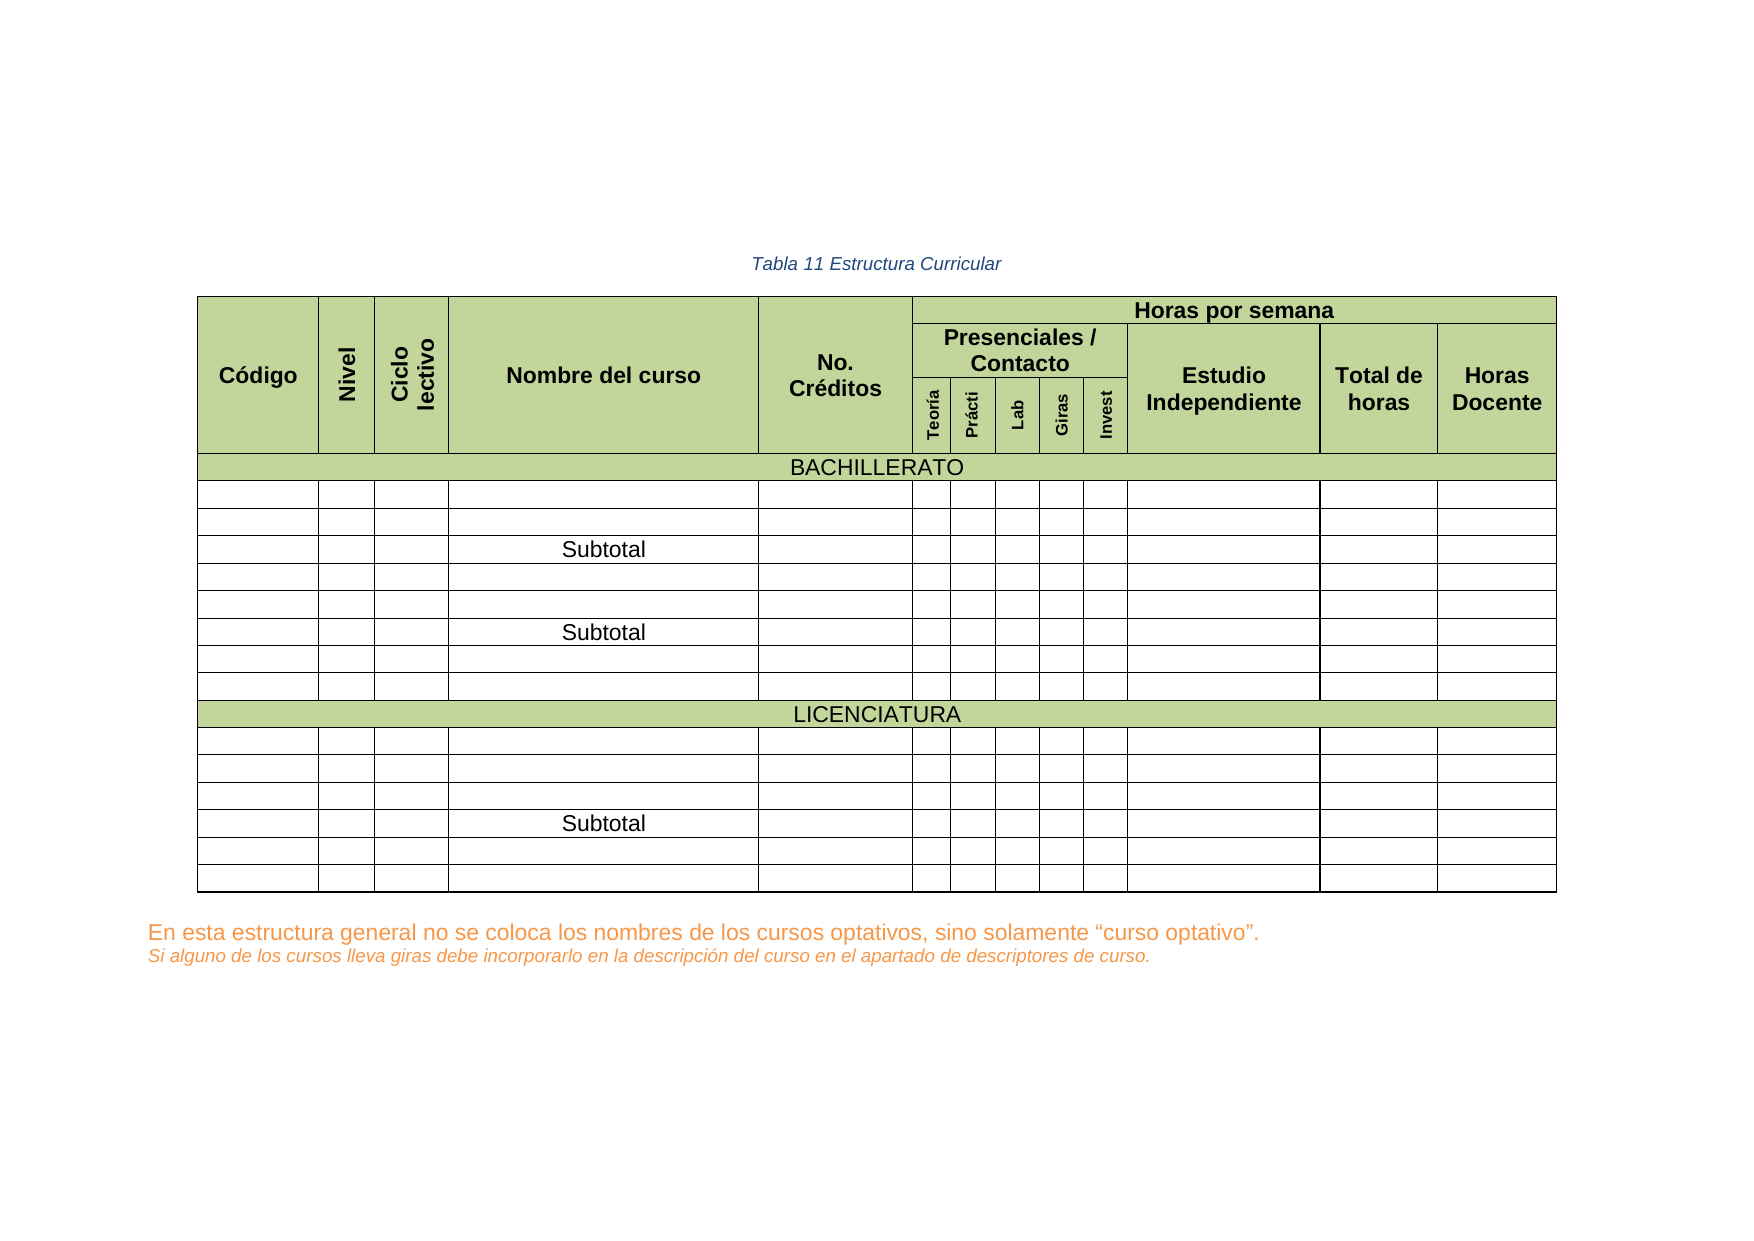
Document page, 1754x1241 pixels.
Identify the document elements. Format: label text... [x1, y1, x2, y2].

table_cell [951, 536, 995, 563]
table_cell [319, 646, 374, 672]
table_cell [1040, 591, 1083, 617]
table_header Ciclo lectivo [375, 297, 448, 453]
table_cell [1321, 783, 1437, 809]
table_cell [913, 536, 950, 563]
table_cell [759, 536, 912, 563]
table_cell [319, 673, 374, 699]
table_cell [1321, 509, 1437, 535]
table_cell [1128, 536, 1319, 563]
table_cell [1084, 783, 1127, 809]
table_cell [1128, 591, 1319, 617]
table_cell [1128, 755, 1319, 782]
table_cell [375, 728, 448, 754]
table_cell [1128, 564, 1319, 590]
table_cell [951, 673, 995, 699]
table_cell [319, 755, 374, 782]
table_cell [1438, 536, 1556, 563]
table_cell [449, 509, 758, 535]
table_cell [375, 755, 448, 782]
table_cell [449, 591, 758, 617]
table_cell [1438, 783, 1556, 809]
table_cell [1084, 755, 1127, 782]
table_cell [996, 755, 1039, 782]
table_cell [375, 481, 448, 508]
table_cell [319, 865, 374, 891]
table_cell [198, 838, 318, 864]
table_cell [759, 619, 912, 645]
table_cell [375, 536, 448, 563]
text En esta estructura general no se coloca los nombres de los cursos optativos, sino solamente “curso optativo”. [148, 919, 1606, 945]
table_cell [951, 810, 995, 837]
table_cell [1438, 673, 1556, 699]
table_cell [1084, 536, 1127, 563]
table_cell [759, 865, 912, 891]
table_cell [1128, 509, 1319, 535]
table_cell [449, 564, 758, 590]
table_cell [913, 509, 950, 535]
table_cell [319, 810, 374, 837]
table_cell [759, 481, 912, 508]
table_cell [319, 536, 374, 563]
table_cell [449, 646, 758, 672]
table_cell [1084, 838, 1127, 864]
table_cell [1128, 865, 1319, 891]
table_cell [1321, 619, 1437, 645]
table_cell Teoría [913, 378, 950, 453]
table_cell [1438, 865, 1556, 891]
table_cell [951, 646, 995, 672]
table_cell [1321, 646, 1437, 672]
table_cell [913, 728, 950, 754]
table_cell Estudio Independiente [1128, 324, 1319, 453]
table_cell [951, 509, 995, 535]
table_cell [1438, 810, 1556, 837]
table_cell [1128, 619, 1319, 645]
table_cell [1084, 810, 1127, 837]
table_cell [913, 838, 950, 864]
table_cell [951, 591, 995, 617]
table_cell [996, 810, 1039, 837]
table_cell [913, 755, 950, 782]
table_cell Horas Docente [1438, 324, 1556, 453]
table_cell [198, 481, 318, 508]
table_cell [1321, 536, 1437, 563]
table_cell [913, 481, 950, 508]
table_cell [319, 783, 374, 809]
table_cell [1040, 509, 1083, 535]
table_cell [198, 536, 318, 563]
table_header Nivel [319, 297, 374, 453]
table_cell [319, 838, 374, 864]
table_cell [198, 591, 318, 617]
table_cell [1040, 865, 1083, 891]
table_cell [319, 728, 374, 754]
table_cell [449, 481, 758, 508]
table_cell [1438, 728, 1556, 754]
table_cell [449, 838, 758, 864]
table_cell [1040, 810, 1083, 837]
table_cell [1438, 646, 1556, 672]
table_cell [1084, 509, 1127, 535]
table_cell [913, 673, 950, 699]
table_cell [375, 673, 448, 699]
table_cell Práctica [951, 378, 995, 453]
table_cell [759, 838, 912, 864]
table_cell [198, 646, 318, 672]
table_cell [996, 838, 1039, 864]
table_cell [198, 509, 318, 535]
table_cell [319, 509, 374, 535]
table_cell [319, 481, 374, 508]
table_cell [319, 591, 374, 617]
table_cell Giras [1040, 378, 1083, 453]
table_cell [1084, 591, 1127, 617]
table_cell [198, 619, 318, 645]
table_cell [951, 865, 995, 891]
table_cell [996, 481, 1039, 508]
table_header Nombre del curso [449, 297, 758, 453]
table_cell [449, 728, 758, 754]
table_cell [996, 673, 1039, 699]
table_cell [1321, 564, 1437, 590]
table_cell [759, 509, 912, 535]
table_cell [996, 728, 1039, 754]
table_cell [1128, 481, 1319, 508]
table_cell [198, 755, 318, 782]
table_cell [1084, 564, 1127, 590]
table_cell [1040, 728, 1083, 754]
table_header Código [198, 297, 318, 453]
table_cell [449, 755, 758, 782]
table_cell [449, 865, 758, 891]
table_cell [1321, 481, 1437, 508]
table_cell [1084, 865, 1127, 891]
table_cell [449, 783, 758, 809]
table_cell [913, 591, 950, 617]
table_cell [1128, 673, 1319, 699]
table_cell [996, 591, 1039, 617]
table_cell [759, 564, 912, 590]
table_cell [759, 810, 912, 837]
table_cell [1084, 619, 1127, 645]
table_cell [1040, 783, 1083, 809]
table_cell Invest [1084, 378, 1127, 453]
table_cell [951, 564, 995, 590]
table_cell [198, 865, 318, 891]
table_cell [1040, 564, 1083, 590]
text Si alguno de los cursos lleva giras debe incorporarlo en la descripción del curso en el apartado de descriptores de curso. [148, 945, 1606, 967]
table_cell [759, 783, 912, 809]
table_cell [759, 646, 912, 672]
table_cell [996, 619, 1039, 645]
table_cell [375, 619, 448, 645]
table_cell [1321, 728, 1437, 754]
table_cell [198, 564, 318, 590]
table_cell [375, 591, 448, 617]
table_cell [913, 646, 950, 672]
table_cell [1438, 619, 1556, 645]
table_cell [996, 509, 1039, 535]
table_cell [1438, 755, 1556, 782]
table_cell [1128, 838, 1319, 864]
table_cell [1438, 481, 1556, 508]
table_cell [759, 755, 912, 782]
table_cell [759, 728, 912, 754]
table_cell [1084, 481, 1127, 508]
table_cell [375, 509, 448, 535]
table_cell [951, 783, 995, 809]
table_cell [913, 619, 950, 645]
table_cell [951, 755, 995, 782]
table_cell [1321, 673, 1437, 699]
table_cell [1321, 810, 1437, 837]
table_cell [951, 838, 995, 864]
table_cell BACHILLERATO [198, 454, 1556, 480]
table_cell [996, 564, 1039, 590]
table_cell [375, 810, 448, 837]
table_cell [1040, 619, 1083, 645]
table_cell Subtotal [449, 536, 758, 563]
table_cell [1321, 755, 1437, 782]
table_cell [1321, 865, 1437, 891]
table_cell Subtotal [449, 810, 758, 837]
table_cell [1040, 481, 1083, 508]
table_cell [375, 838, 448, 864]
table_cell [1128, 783, 1319, 809]
table_cell [1040, 755, 1083, 782]
table_cell [319, 564, 374, 590]
table_cell [1084, 673, 1127, 699]
table_cell [375, 646, 448, 672]
table_cell [951, 728, 995, 754]
table_cell [996, 865, 1039, 891]
table_cell [1438, 509, 1556, 535]
table_cell Subtotal [449, 619, 758, 645]
table_cell Total de horas [1321, 324, 1437, 453]
table_cell [913, 564, 950, 590]
table_cell [198, 810, 318, 837]
table_cell [319, 619, 374, 645]
table_cell [1438, 838, 1556, 864]
table_cell [1084, 646, 1127, 672]
table_cell [198, 728, 318, 754]
table_header Horas por semana [913, 297, 1556, 323]
table_cell [375, 564, 448, 590]
table_cell [996, 646, 1039, 672]
table_cell Lab [996, 378, 1039, 453]
table_cell [996, 536, 1039, 563]
table_cell [198, 783, 318, 809]
table_cell [198, 673, 318, 699]
table_cell [1128, 728, 1319, 754]
table_cell [1438, 591, 1556, 617]
table_cell [1128, 810, 1319, 837]
table_cell [1438, 564, 1556, 590]
table_cell LICENCIATURA [198, 701, 1556, 727]
table_cell [951, 481, 995, 508]
table_cell [375, 783, 448, 809]
table_cell [951, 619, 995, 645]
table_cell [1321, 838, 1437, 864]
table_cell [1040, 838, 1083, 864]
table_cell [1040, 646, 1083, 672]
table_cell [759, 591, 912, 617]
table_cell [759, 673, 912, 699]
table_cell [913, 810, 950, 837]
table_cell [913, 865, 950, 891]
table_cell [1321, 591, 1437, 617]
table_header No. Créditos [759, 297, 912, 453]
table_cell [996, 783, 1039, 809]
table_cell [1084, 728, 1127, 754]
table_cell [1128, 646, 1319, 672]
table_cell [1040, 536, 1083, 563]
table_cell Presenciales / Contacto [913, 324, 1127, 377]
table_cell [449, 673, 758, 699]
table_cell [1040, 673, 1083, 699]
table_cell [913, 783, 950, 809]
table_cell [375, 865, 448, 891]
